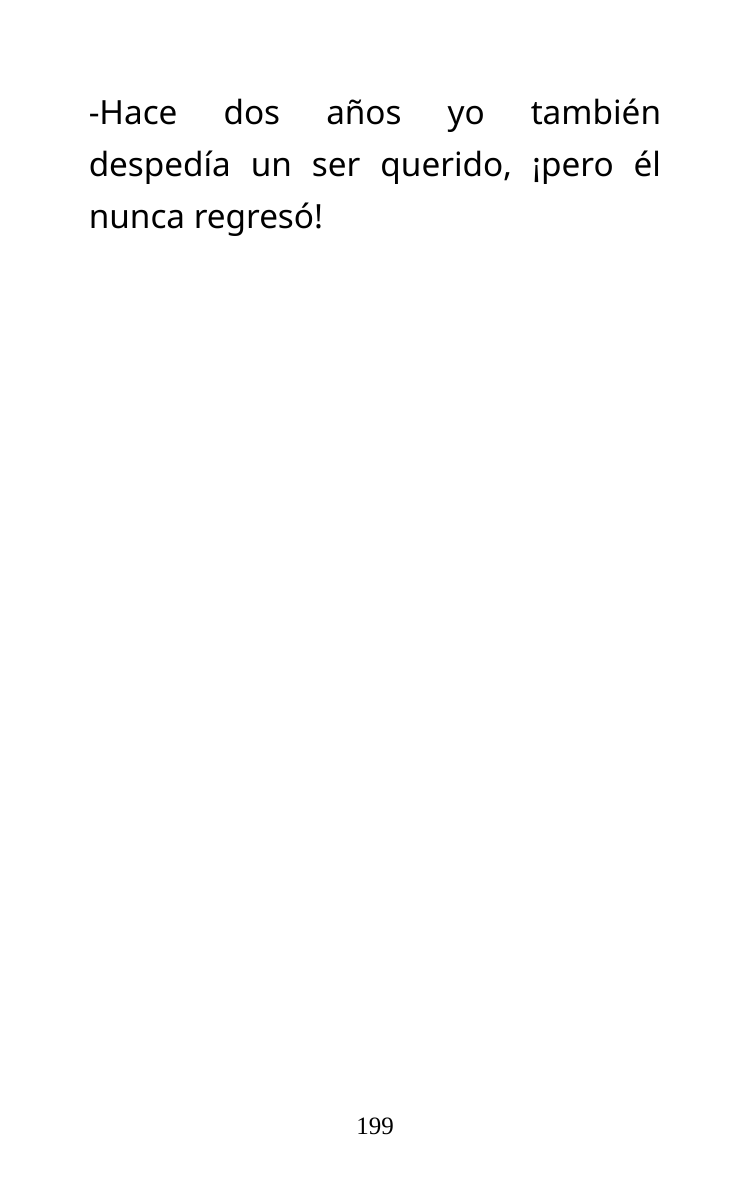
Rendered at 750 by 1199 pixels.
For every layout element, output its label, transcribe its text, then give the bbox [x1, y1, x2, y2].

text -Hace dos años yo también despedía un ser querido, ¡pero él nunca regresó! [88, 88, 661, 238]
